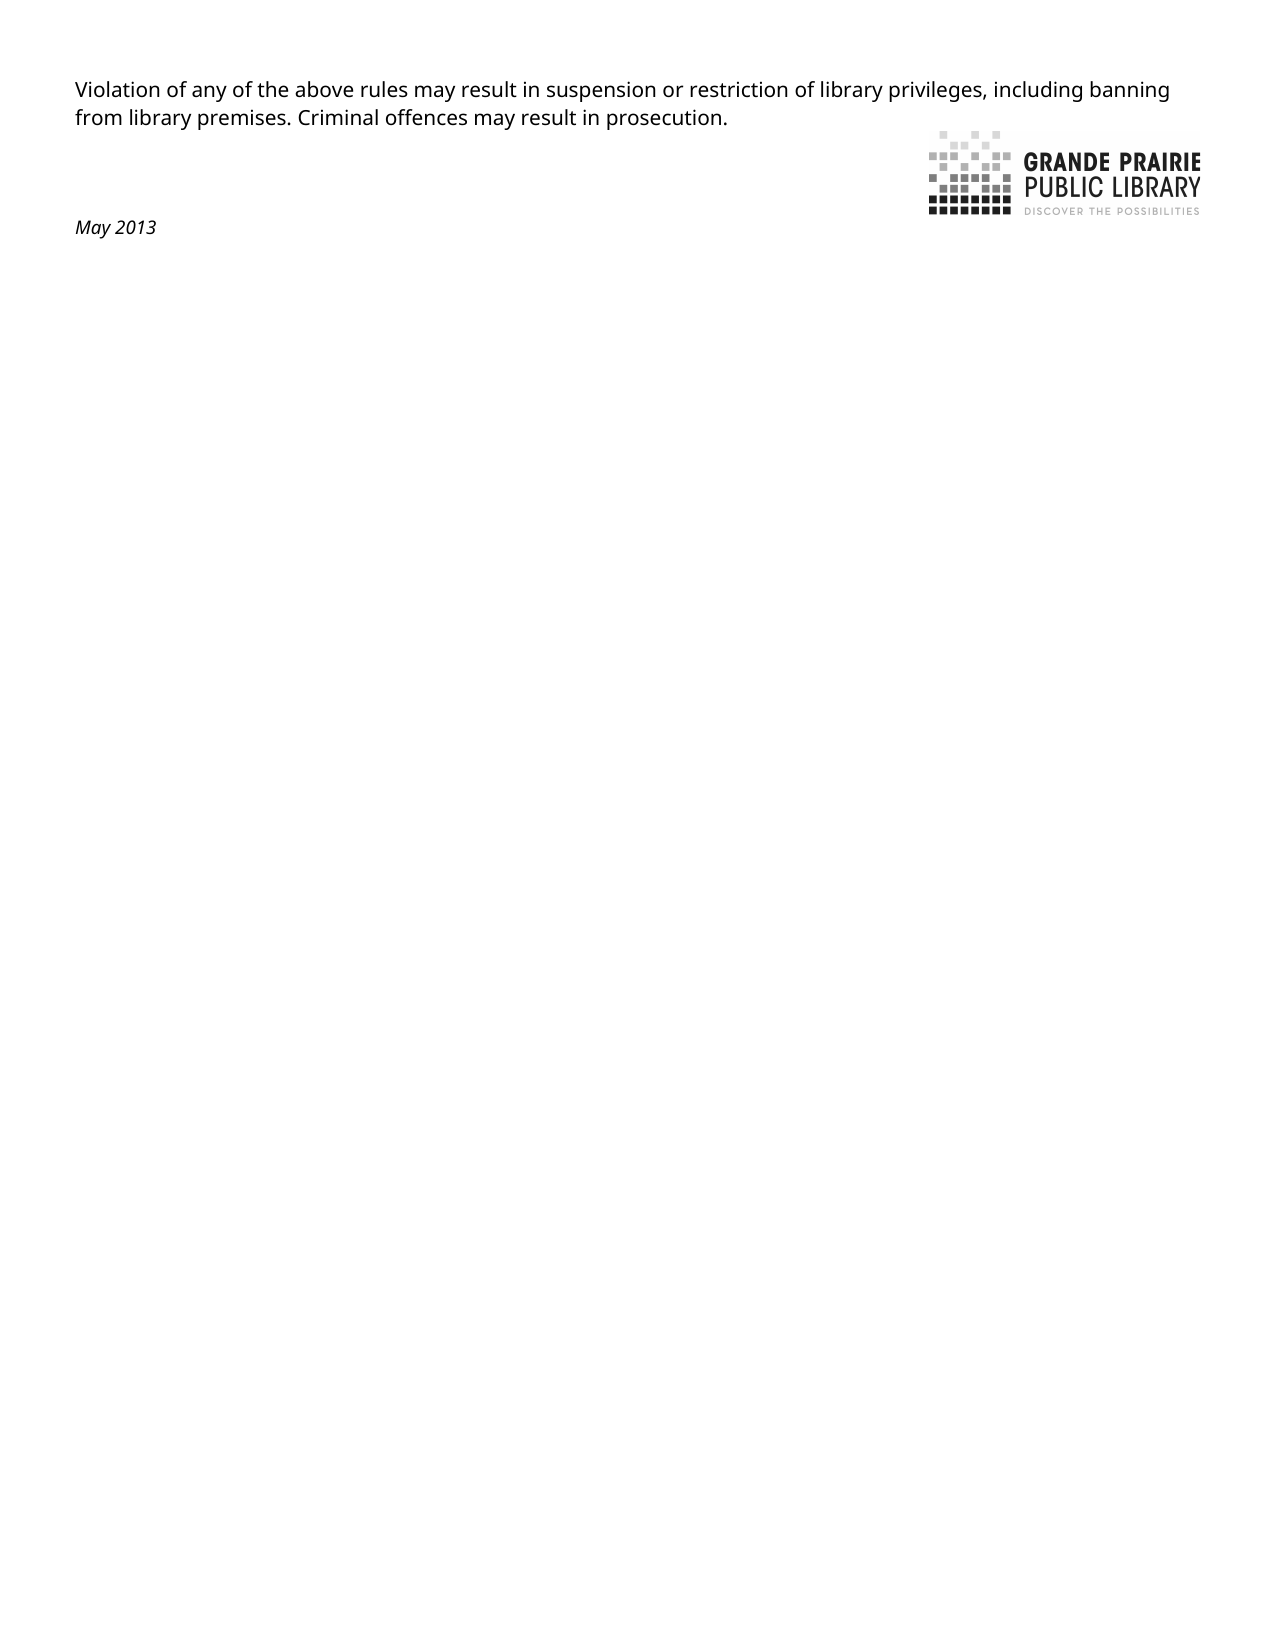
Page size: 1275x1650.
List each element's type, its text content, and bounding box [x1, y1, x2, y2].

text May 2013 [75, 215, 1200, 240]
text Violation of any of the above rules may result in suspension or restriction of library privileges, including banning from library premises. Criminal offences may result in prosecution. [75, 75, 1200, 132]
picture [929, 131, 1200, 215]
